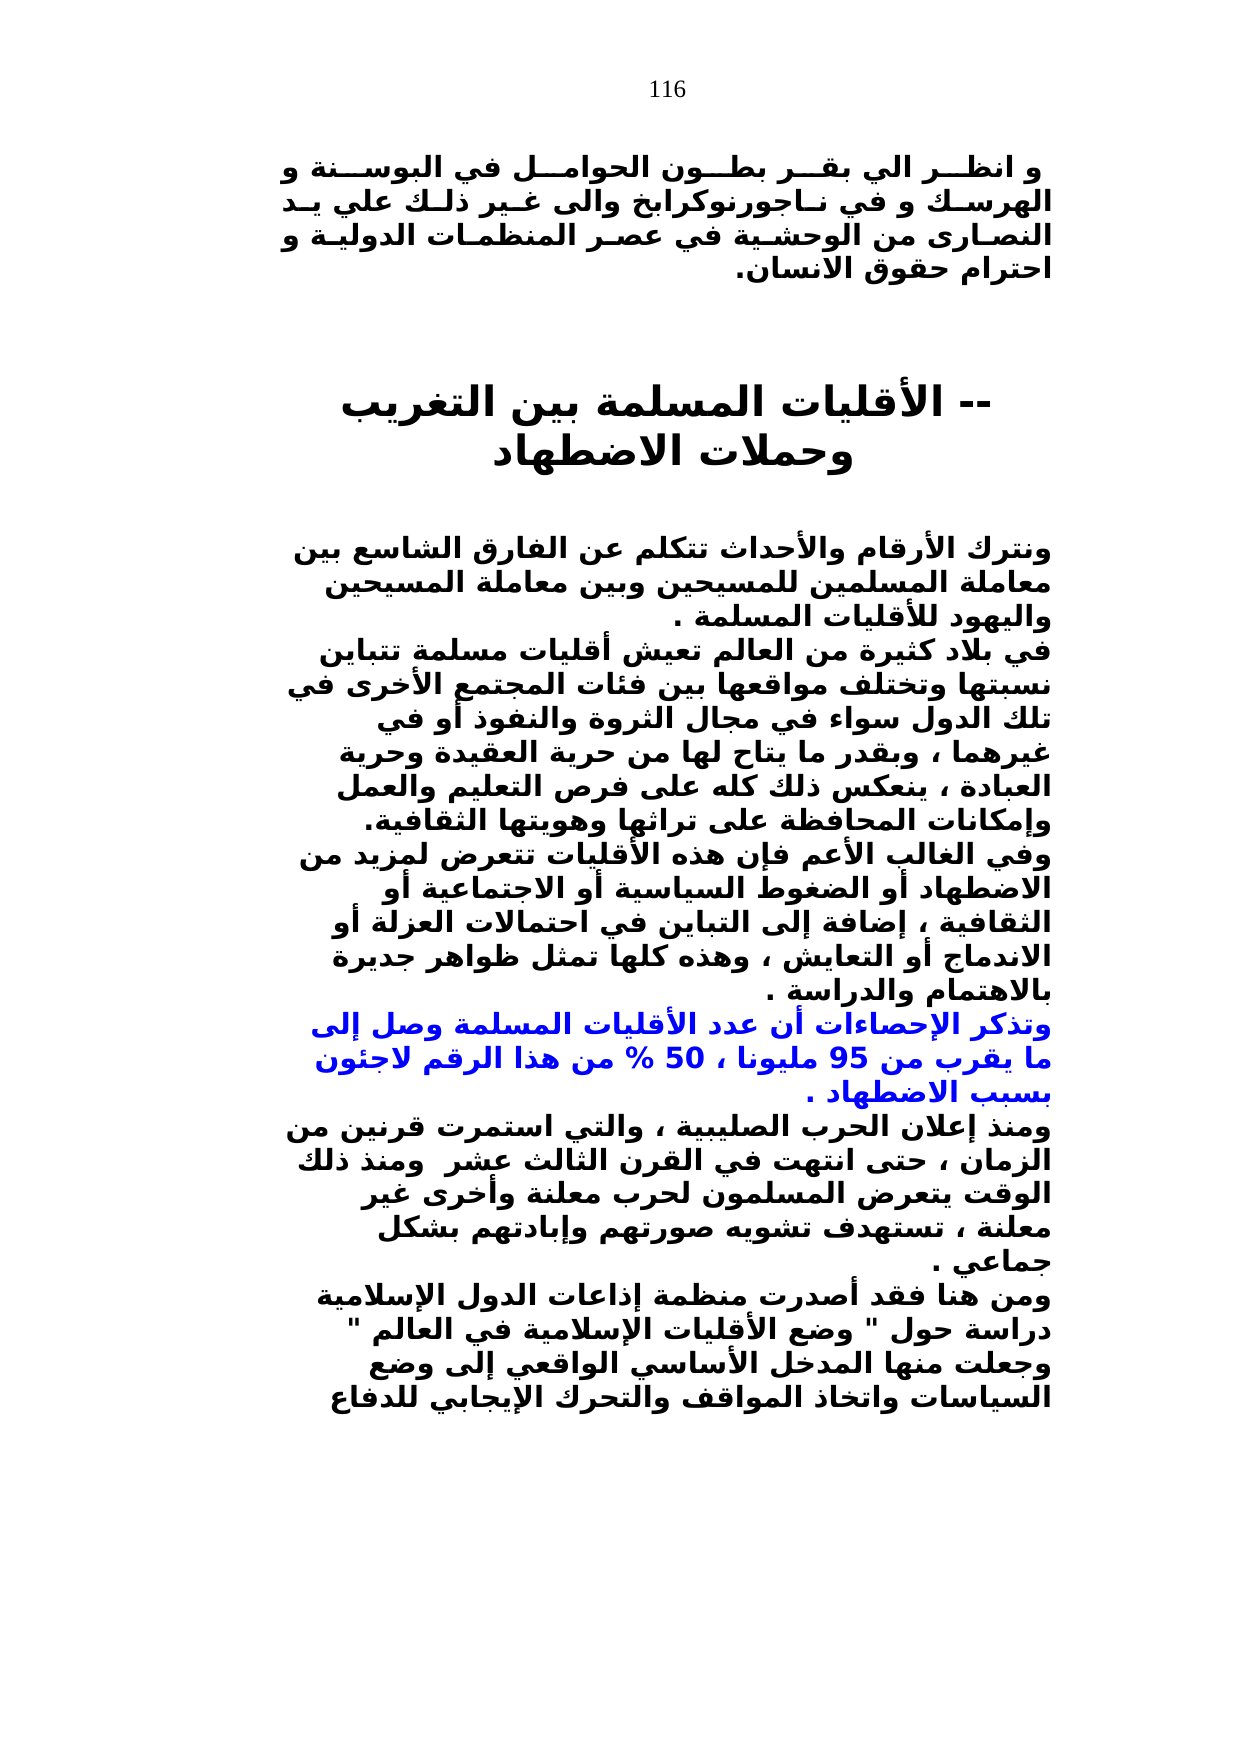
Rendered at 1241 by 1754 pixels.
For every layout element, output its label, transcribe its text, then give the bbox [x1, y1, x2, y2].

text -- الأقليات المسلمة بين التغريب وحملات الاضطهاد [281, 378, 1053, 475]
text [281, 532, 1053, 1414]
text و انظر الي بقر بطون الحوامل في البوسنة و الهرسك و في ناجورنوكرابخ والى غير ذلك علي يد النصارى من الوحشية في عصر المنظمات الدولية و احترام حقوق الانسان. [281, 150, 1053, 286]
